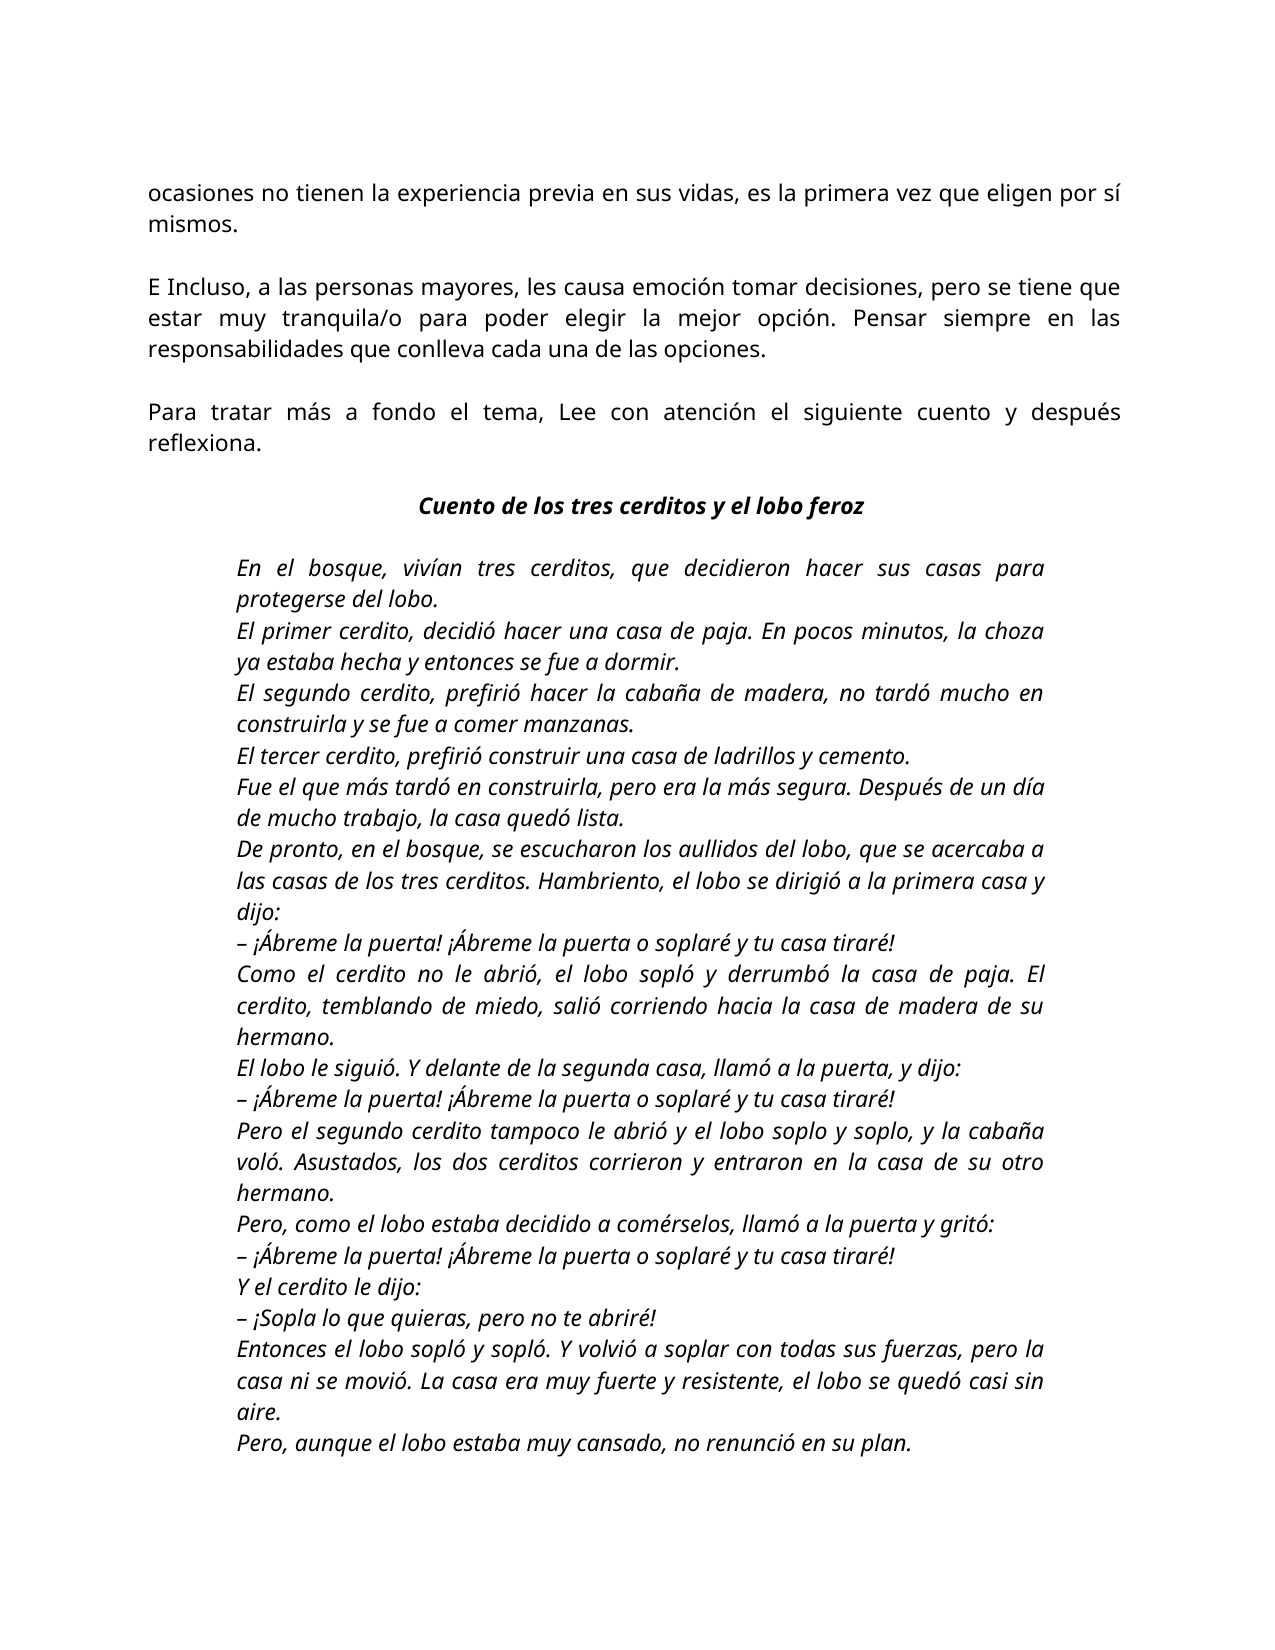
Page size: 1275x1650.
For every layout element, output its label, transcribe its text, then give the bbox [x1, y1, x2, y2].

text Pero, aunque el lobo estaba muy cansado, no renunció en su plan. [236, 1427, 1048, 1458]
text – ¡Sopla lo que quieras, pero no te abriré! [236, 1302, 1048, 1333]
text En el bosque, vivían tres cerditos, que decidieron hacer sus casas para protegerse del lobo. [236, 552, 1048, 615]
text Cuento de los tres cerditos y el lobo feroz [236, 490, 1048, 521]
text Pero el segundo cerdito tampoco le abrió y el lobo soplo y soplo, y la cabaña voló. Asustados, los dos cerditos corrieron y entraron en la casa de su otro hermano. [236, 1115, 1048, 1208]
text E Incluso, a las personas mayores, les causa emoción tomar decisiones, pero se tiene que estar muy tranquila/o para poder elegir la mejor opción. Pensar siempre en las responsabilidades que conlleva cada una de las opciones. [148, 271, 1122, 365]
text Y el cerdito le dijo: [236, 1271, 1048, 1302]
text De pronto, en el bosque, se escucharon los aullidos del lobo, que se acercaba a las casas de los tres cerditos. Hambriento, el lobo se dirigió a la primera casa y dijo: [236, 833, 1048, 927]
text – ¡Ábreme la puerta! ¡Ábreme la puerta o soplaré y tu casa tiraré! [236, 1083, 1048, 1115]
text El tercer cerdito, prefirió construir una casa de ladrillos y cemento. [236, 740, 1048, 771]
text Fue el que más tardó en construirla, pero era la más segura. Después de un día de mucho trabajo, la casa quedó lista. [236, 771, 1048, 833]
text El primer cerdito, decidió hacer una casa de paja. En pocos minutos, la choza ya estaba hecha y entonces se fue a dormir. [236, 615, 1048, 677]
text Para tratar más a fondo el tema, Lee con atención el siguiente cuento y después reflexiona. [148, 396, 1122, 458]
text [148, 177, 1122, 240]
text Pero, como el lobo estaba decidido a comérselos, llamó a la puerta y gritó: [236, 1208, 1048, 1240]
text El lobo le siguió. Y delante de la segunda casa, llamó a la puerta, y dijo: [236, 1052, 1048, 1083]
text El segundo cerdito, prefirió hacer la cabaña de madera, no tardó mucho en construirla y se fue a comer manzanas. [236, 677, 1048, 740]
text Como el cerdito no le abrió, el lobo sopló y derrumbó la casa de paja. El cerdito, temblando de miedo, salió corriendo hacia la casa de madera de su hermano. [236, 958, 1048, 1052]
text – ¡Ábreme la puerta! ¡Ábreme la puerta o soplaré y tu casa tiraré! [236, 927, 1048, 958]
text Entonces el lobo sopló y sopló. Y volvió a soplar con todas sus fuerzas, pero la casa ni se movió. La casa era muy fuerte y resistente, el lobo se quedó casi sin aire. [236, 1333, 1048, 1427]
text – ¡Ábreme la puerta! ¡Ábreme la puerta o soplaré y tu casa tiraré! [236, 1240, 1048, 1271]
